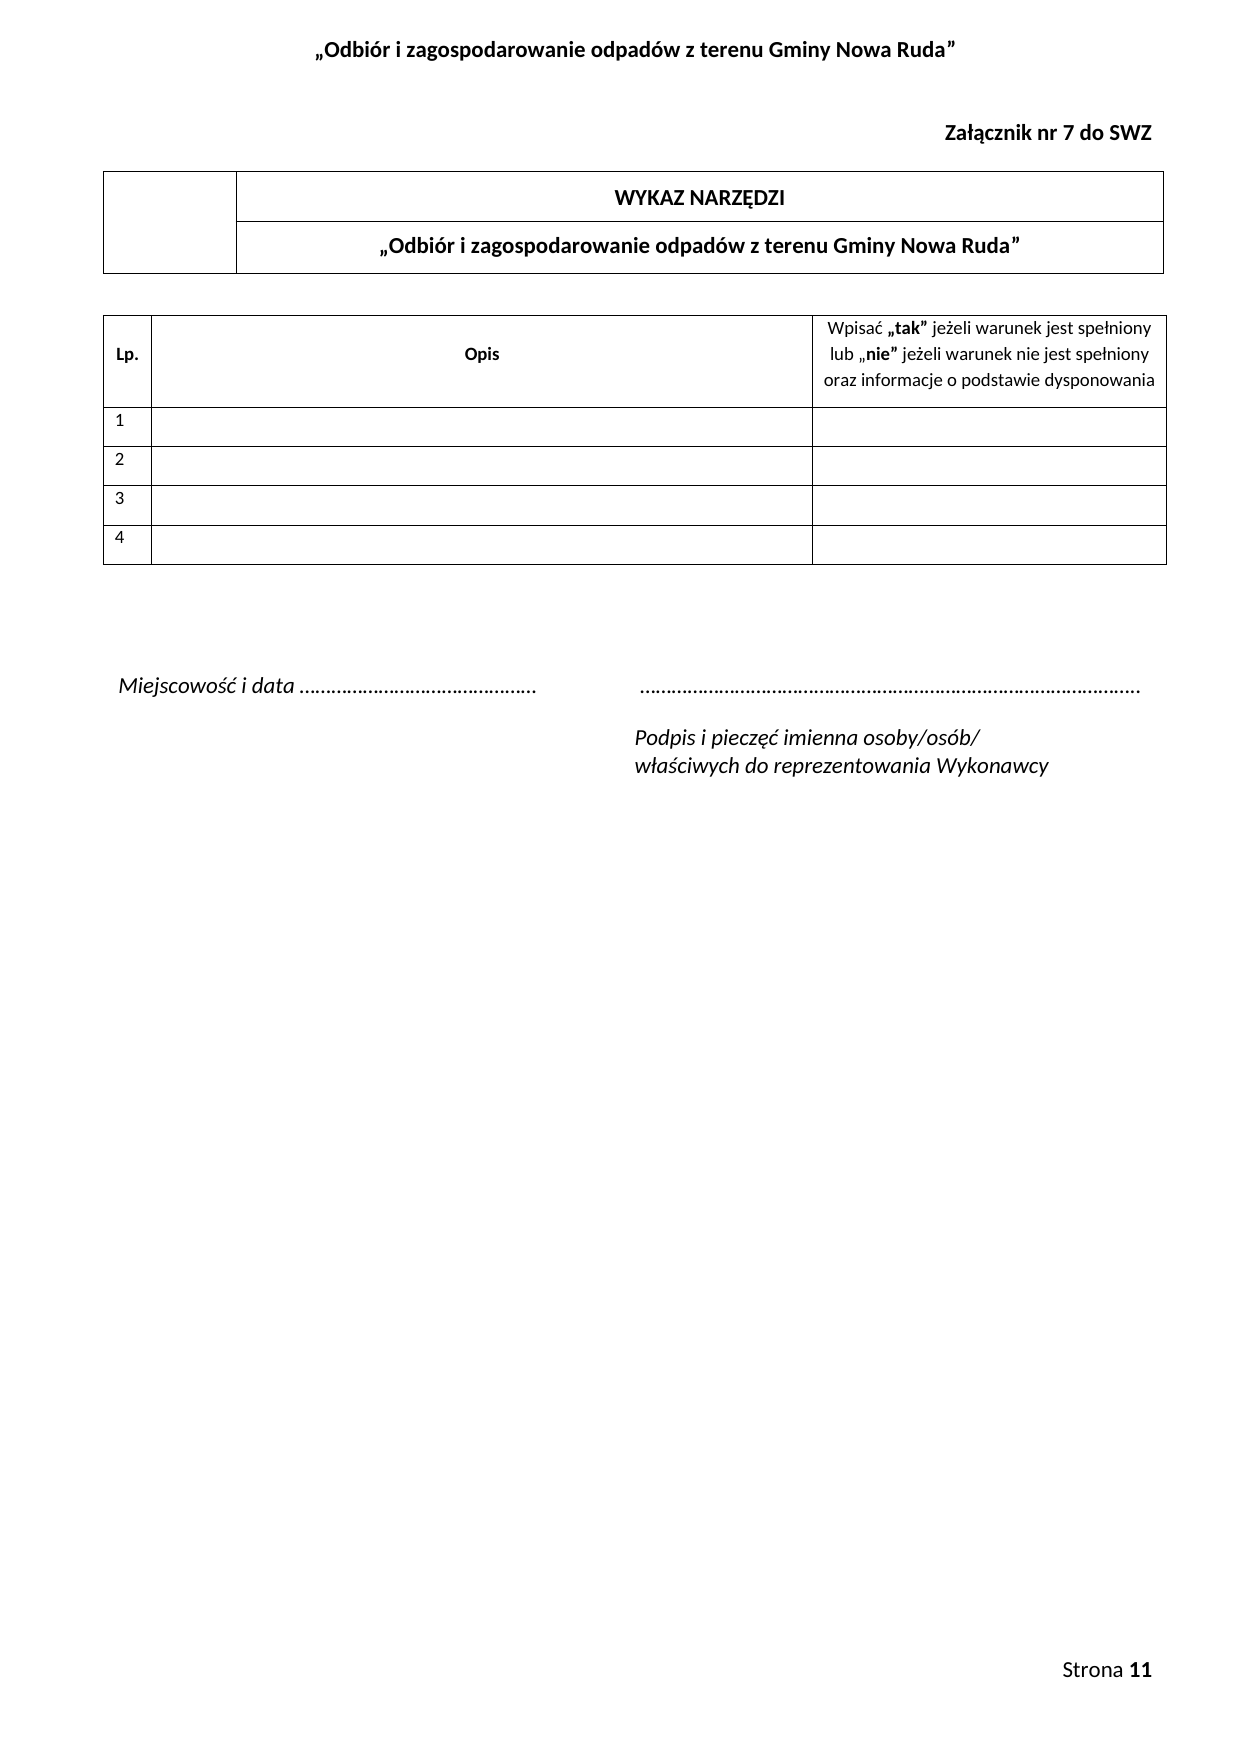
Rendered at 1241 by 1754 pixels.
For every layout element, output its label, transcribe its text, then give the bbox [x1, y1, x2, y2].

table_header Lp. [104, 316, 151, 407]
table_header [104, 172, 236, 273]
text Miejscowość i data ……………………………………… ………………………………………………………………………………….. [118, 671, 1152, 699]
table_header WYKAZ NARZĘDZI [237, 172, 1163, 221]
text Podpis i pieczęć imienna osoby/osób/ [634, 699, 1152, 751]
table_cell [152, 486, 812, 524]
table_cell „Odbiór i zagospodarowanie odpadów z terenu Gminy Nowa Ruda” [237, 222, 1163, 273]
table_header Wpisać „tak” jeżeli warunek jest spełniony lub „nie” jeżeli warunek nie jest spełniony oraz informacje o podstawie dysponowania [813, 316, 1166, 407]
table_cell 3 [104, 486, 151, 524]
text właściwych do reprezentowania Wykonawcy [634, 751, 1152, 779]
table_cell [813, 486, 1166, 524]
table_cell [813, 408, 1166, 446]
table_cell [813, 526, 1166, 564]
text Załącznik nr 7 do SWZ [118, 118, 1152, 146]
table_cell 2 [104, 447, 151, 485]
table_cell [152, 447, 812, 485]
table_cell [152, 408, 812, 446]
table_header Opis [152, 316, 812, 407]
table_cell [813, 447, 1166, 485]
table_cell [152, 526, 812, 564]
table_cell 1 [104, 408, 151, 446]
table_cell 4 [104, 526, 151, 564]
